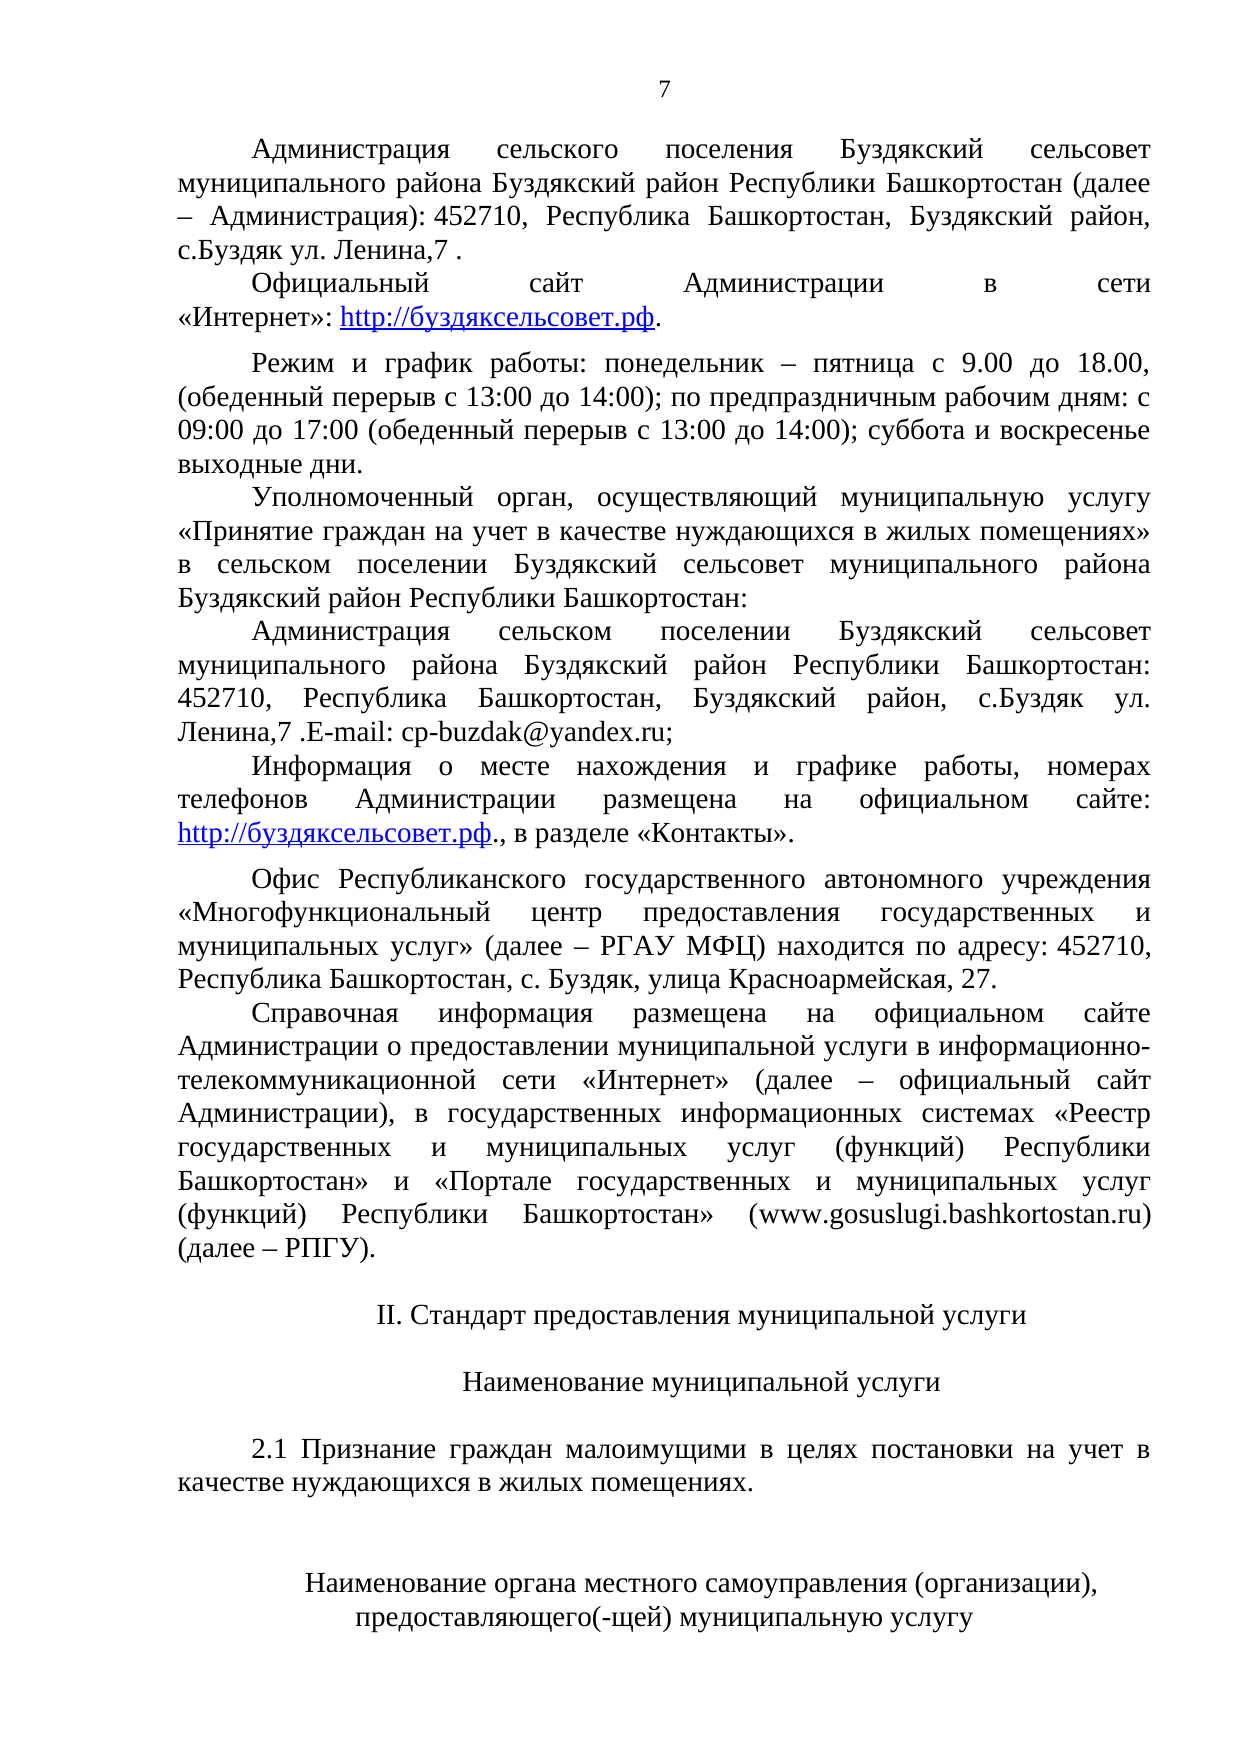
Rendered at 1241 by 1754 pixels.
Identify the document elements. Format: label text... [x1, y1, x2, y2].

text 2.1 Признание граждан малоимущими в целях постановки на учет в качестве нуждающихся в жилых помещениях. [177, 1431, 1152, 1498]
text Справочная информация размещена на официальном сайте Администрации о предоставлении муниципальной услуги в информационно-телекоммуникационной сети «Интернет» (далее – официальный сайт Администрации), в государственных информационных системах «Реестр государственных и муниципальных услуг (функций) Республики Башкортостан» и «Портале государственных и муниципальных услуг (функций) Республики Башкортостан» (www.gosuslugi.bashkortostan.ru) (далее – РПГУ). [177, 995, 1152, 1263]
text II. Стандарт предоставления муниципальной услуги [177, 1297, 1152, 1330]
text Официальный сайт Администрации в сети «Интернет»: http://буздяксельсовет.рф. [177, 266, 1152, 333]
text Офис Республиканского государственного автономного учреждения «Многофункциональный центр предоставления государственных и муниципальных услуг» (далее – РГАУ МФЦ) находится по адресу: 452710, Республика Башкортостан, с. Буздяк, улица Красноармейская, 27. [177, 861, 1152, 995]
text Режим и график работы: понедельник – пятница с 9.00 до 18.00, (обеденный перерыв с 13:00 до 14:00); по предпраздничным рабочим дням: с 09:00 до 17:00 (обеденный перерыв с 13:00 до 14:00); суббота и воскресенье выходные дни. [177, 345, 1152, 479]
text Информация о месте нахождения и графике работы, номерах телефонов Администрации размещена на официальном сайте: http://буздяксельсовет.рф., в разделе «Контакты». [177, 748, 1152, 848]
text Наименование органа местного самоуправления (организации), предоставляющего(-щей) муниципальную услугу [177, 1565, 1152, 1632]
text Уполномоченный орган, осуществляющий муниципальную услугу «Принятие граждан на учет в качестве нуждающихся в жилых помещениях» в сельском поселении Буздякский сельсовет муниципального района Буздякский район Республики Башкортостан: [177, 479, 1152, 613]
text Наименование муниципальной услуги [177, 1364, 1152, 1397]
text Администрация сельском поселении Буздякский сельсовет муниципального района Буздякский район Республики Башкортостан: 452710, Республика Башкортостан, Буздякский район, с.Буздяк ул. Ленина,7 .E-mail: cp-buzdak@yandex.ru; [177, 613, 1152, 748]
text Администрация сельского поселения Буздякский сельсовет муниципального района Буздякский район Республики Башкортостан (далее – Администрация): 452710, Республика Башкортостан, Буздякский район, с.Буздяк ул. Ленина,7 . [177, 131, 1152, 266]
